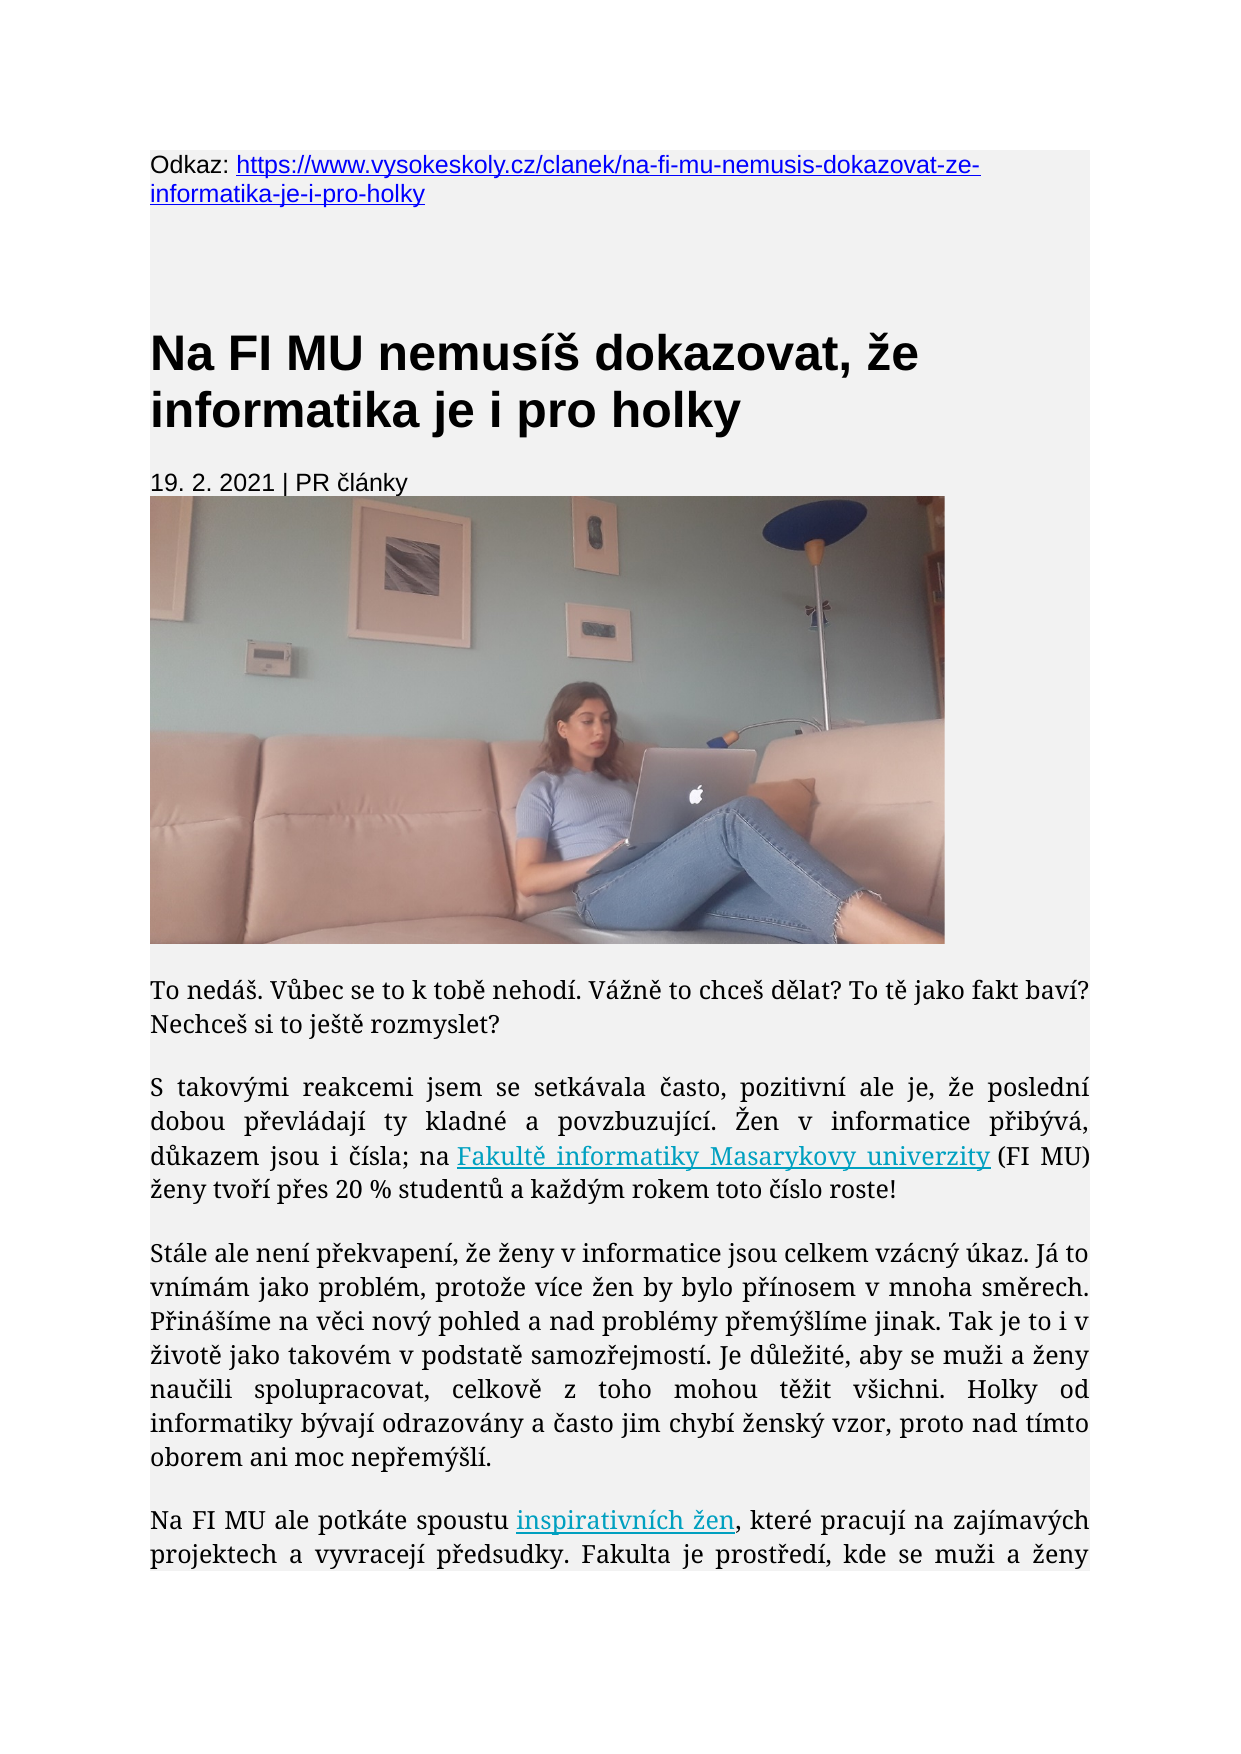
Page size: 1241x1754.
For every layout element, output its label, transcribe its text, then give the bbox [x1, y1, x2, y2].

text Odkaz: https://www.vysokeskoly.cz/clanek/na-fi-mu-nemusis-dokazovat-ze-informatika-je-i-pro-holky [150, 150, 1090, 207]
text 19. 2. 2021 | PR články [150, 467, 1090, 496]
picture [150, 496, 945, 944]
text Stále ale není překvapení, že ženy v informatice jsou celkem vzácný úkaz. Já to vnímám jako problém, protože více žen by bylo přínosem v mnoha směrech. Přinášíme na věci nový pohled a nad problémy přemýšlíme jinak. Tak je to i v životě jako takovém v podstatě samozřejmostí. Je důležité, aby se muži a ženy naučili spolupracovat, celkově z toho mohou těžit všichni. Holky od informatiky bývají odrazovány a často jim chybí ženský vzor, proto nad tímto oborem ani moc nepřemýšlí. [150, 1235, 1090, 1474]
text S takovými reakcemi jsem se setkávala často, pozitivní ale je, že poslední dobou převládají ty kladné a povzbuzující. Žen v informatice přibývá, důkazem jsou i čísla; na Fakultě informatiky Masarykovy univerzity (FI MU) ženy tvoří přes 20 % studentů a každým rokem toto číslo roste! [150, 1070, 1090, 1206]
text Na FI MU nemusíš dokazovat, že informatika je i pro holky [150, 323, 1090, 438]
text To nedáš. Vůbec se to k tobě nehodí. Vážně to chceš dělat? To tě jako fakt baví? Nechceš si to ještě rozmyslet? [150, 973, 1090, 1041]
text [150, 1503, 1090, 1571]
